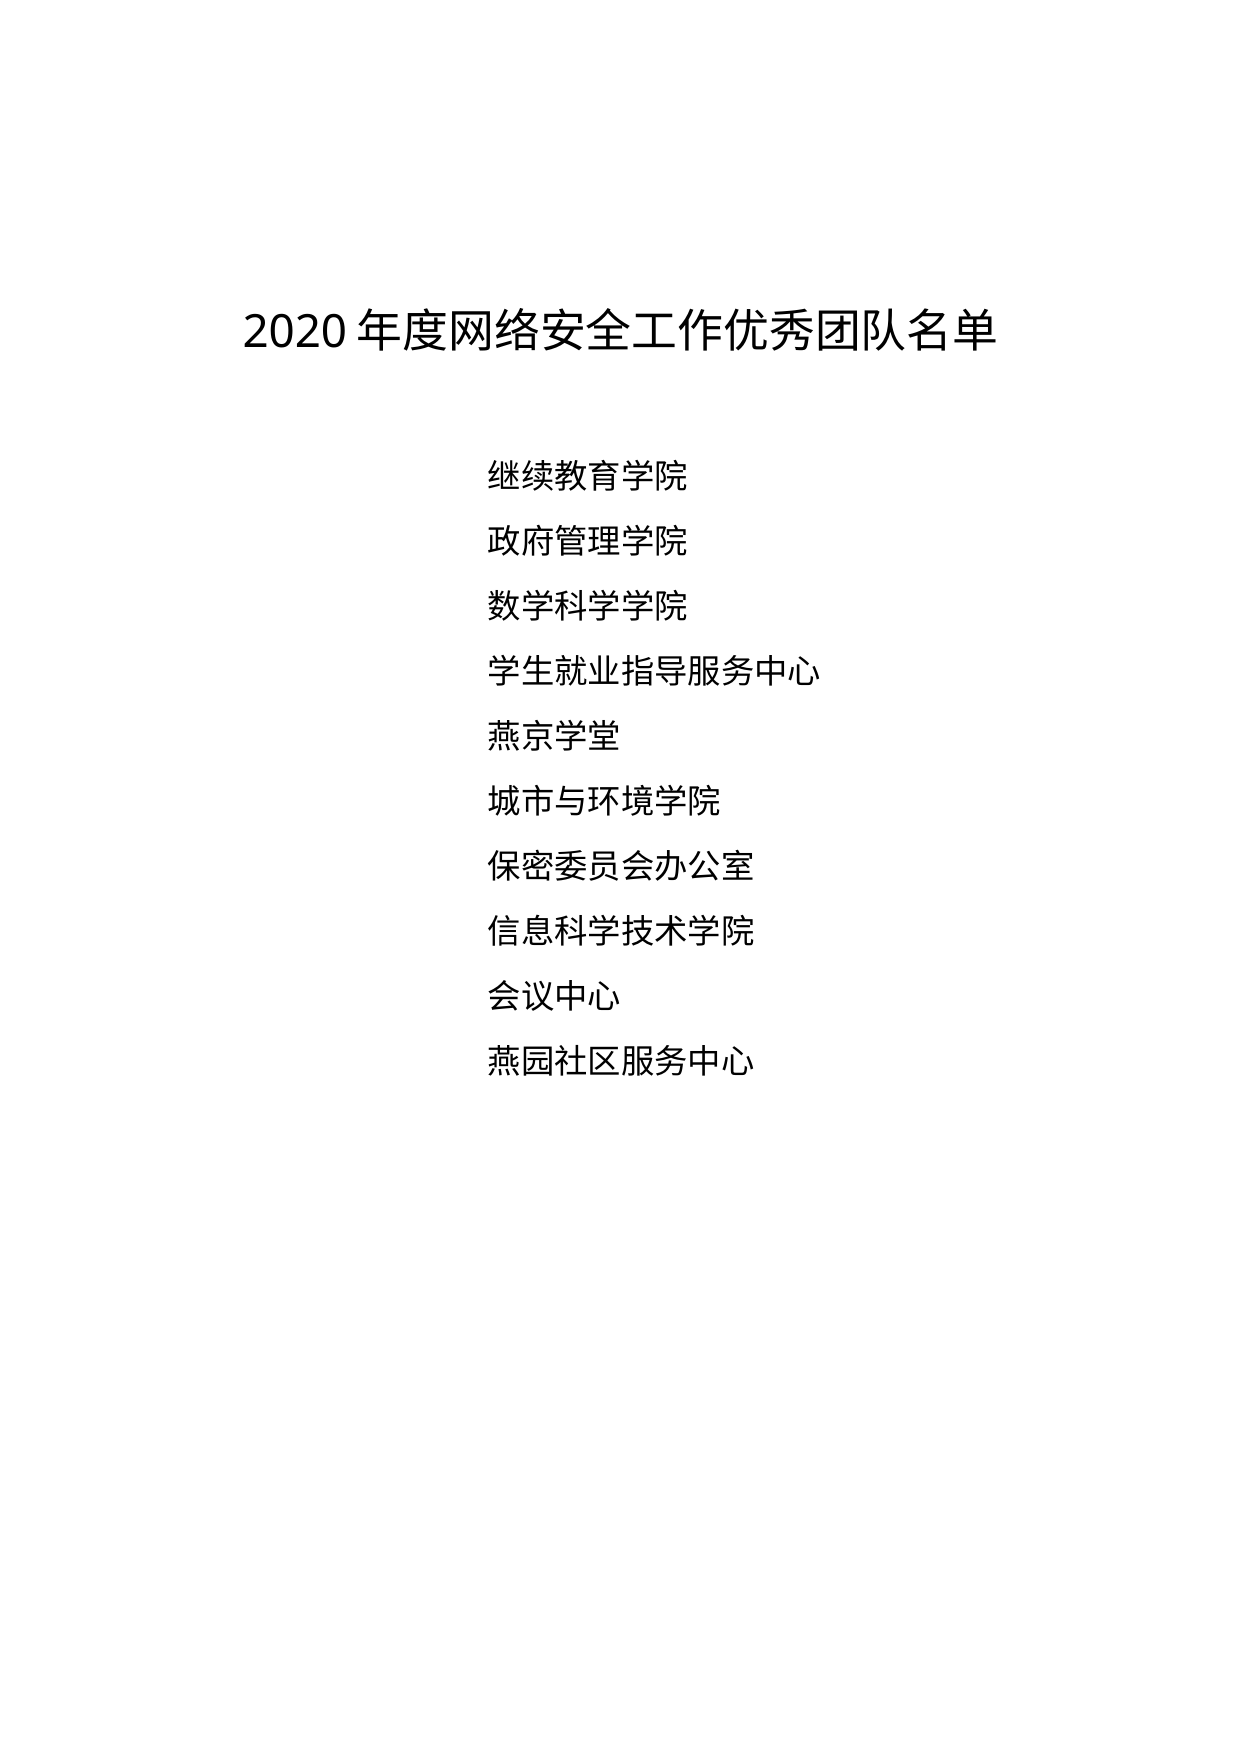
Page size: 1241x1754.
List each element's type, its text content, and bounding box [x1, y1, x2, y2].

text 学生就业指导服务中心 [187, 636, 1053, 701]
text 燕京学堂 [187, 701, 1053, 766]
text 燕园社区服务中心 [187, 1026, 1053, 1091]
text 数学科学学院 [187, 571, 1053, 636]
text 保密委员会办公室 [187, 831, 1053, 896]
text 信息科学技术学院 [187, 896, 1053, 961]
text 政府管理学院 [187, 506, 1053, 571]
text 会议中心 [187, 961, 1053, 1026]
text 2020年度网络安全工作优秀团队名单 [187, 279, 1053, 376]
text 城市与环境学院 [187, 766, 1053, 831]
text 继续教育学院 [187, 441, 1053, 506]
